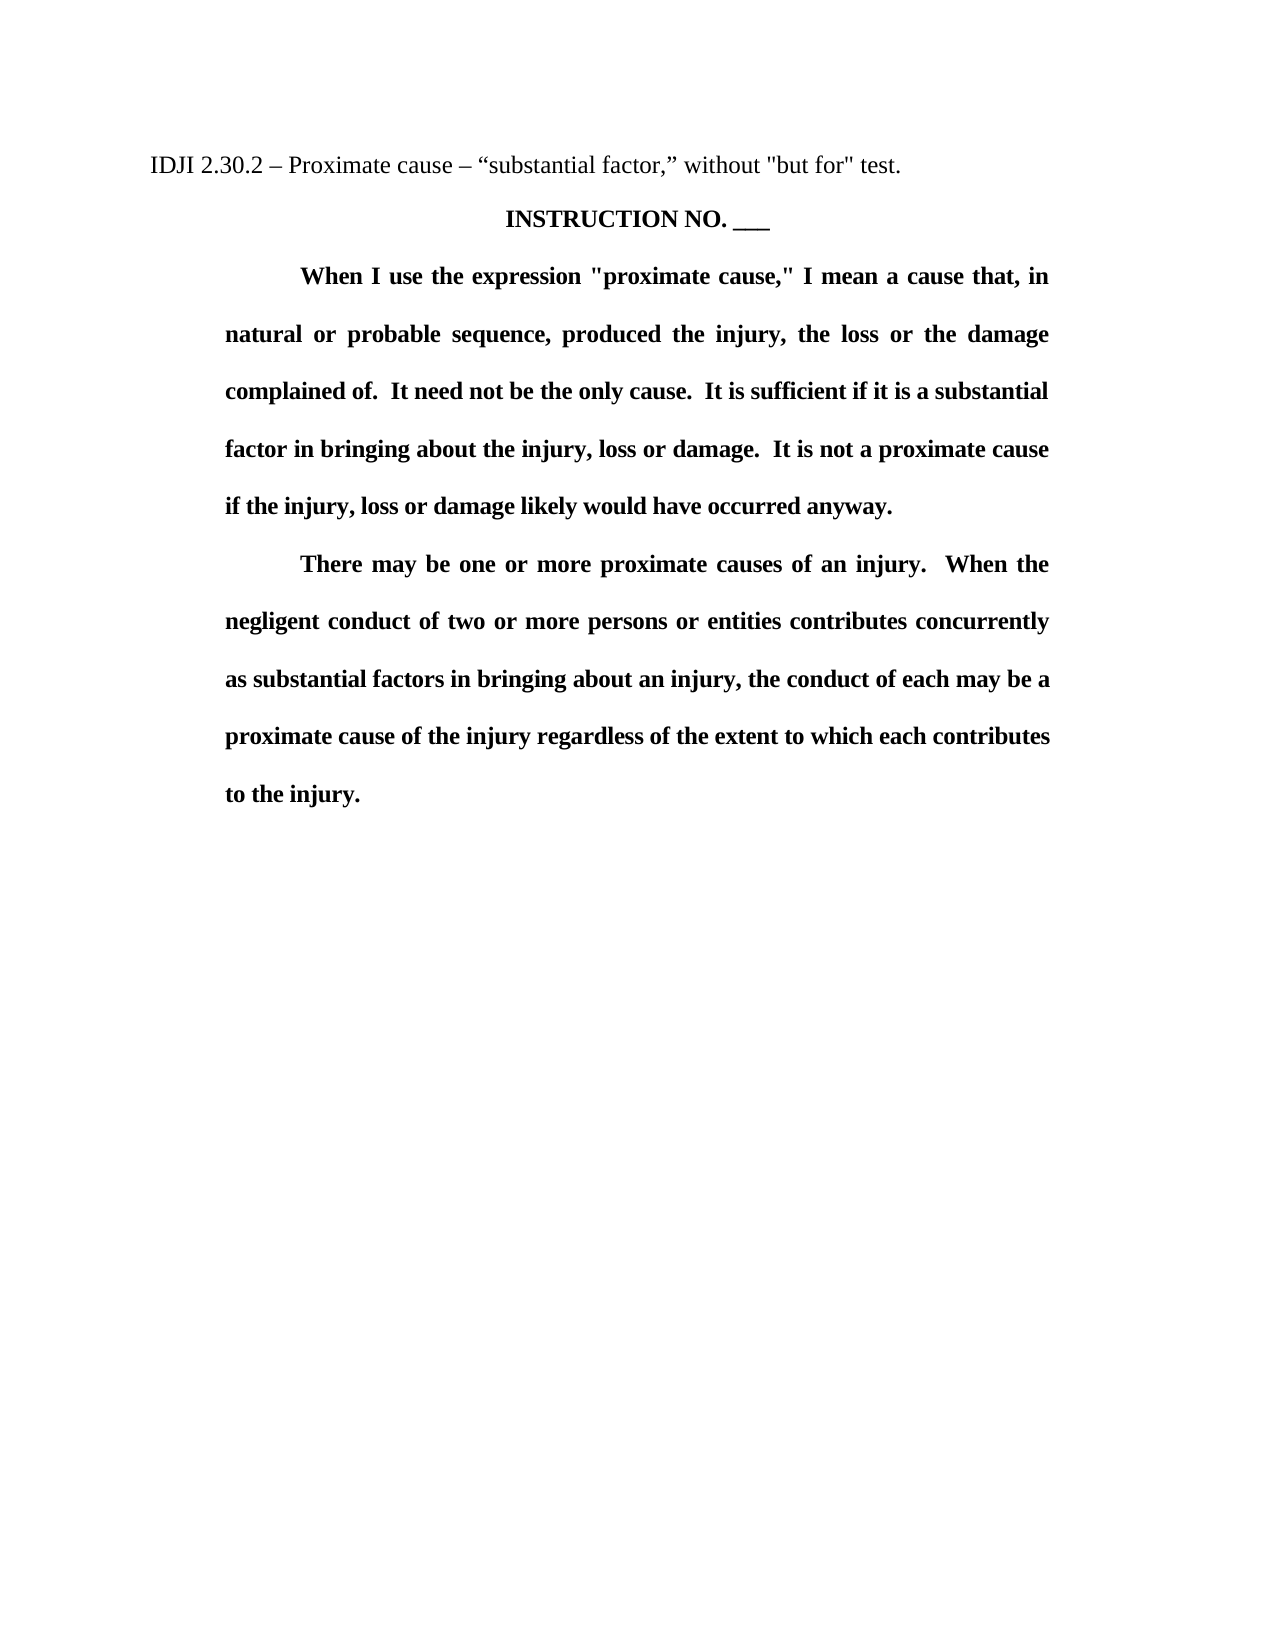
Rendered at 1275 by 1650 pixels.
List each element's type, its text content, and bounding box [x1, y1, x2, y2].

text There may be one or more proximate causes of an injury. When the negligent conduct of two or more persons or entities contributes concurrently as substantial factors in bringing about an injury, the conduct of each may be a proximate cause of the injury regardless of the extent to which each contributes to the injury. [225, 549, 1050, 807]
text When I use the expression "proximate cause," I mean a cause that, in natural or probable sequence, produced the injury, the loss or the damage complained of. It need not be the only cause. It is sufficient if it is a substantial factor in bringing about the injury, loss or damage. It is not a proximate cause if the injury, loss or damage likely would have occurred anyway. [225, 261, 1050, 520]
title INSTRUCTION NO. ___ [225, 204, 1050, 232]
subtitle IDJI 2.30.2 – Proximate cause – “substantial factor,” without "but for" test. [150, 150, 1125, 179]
